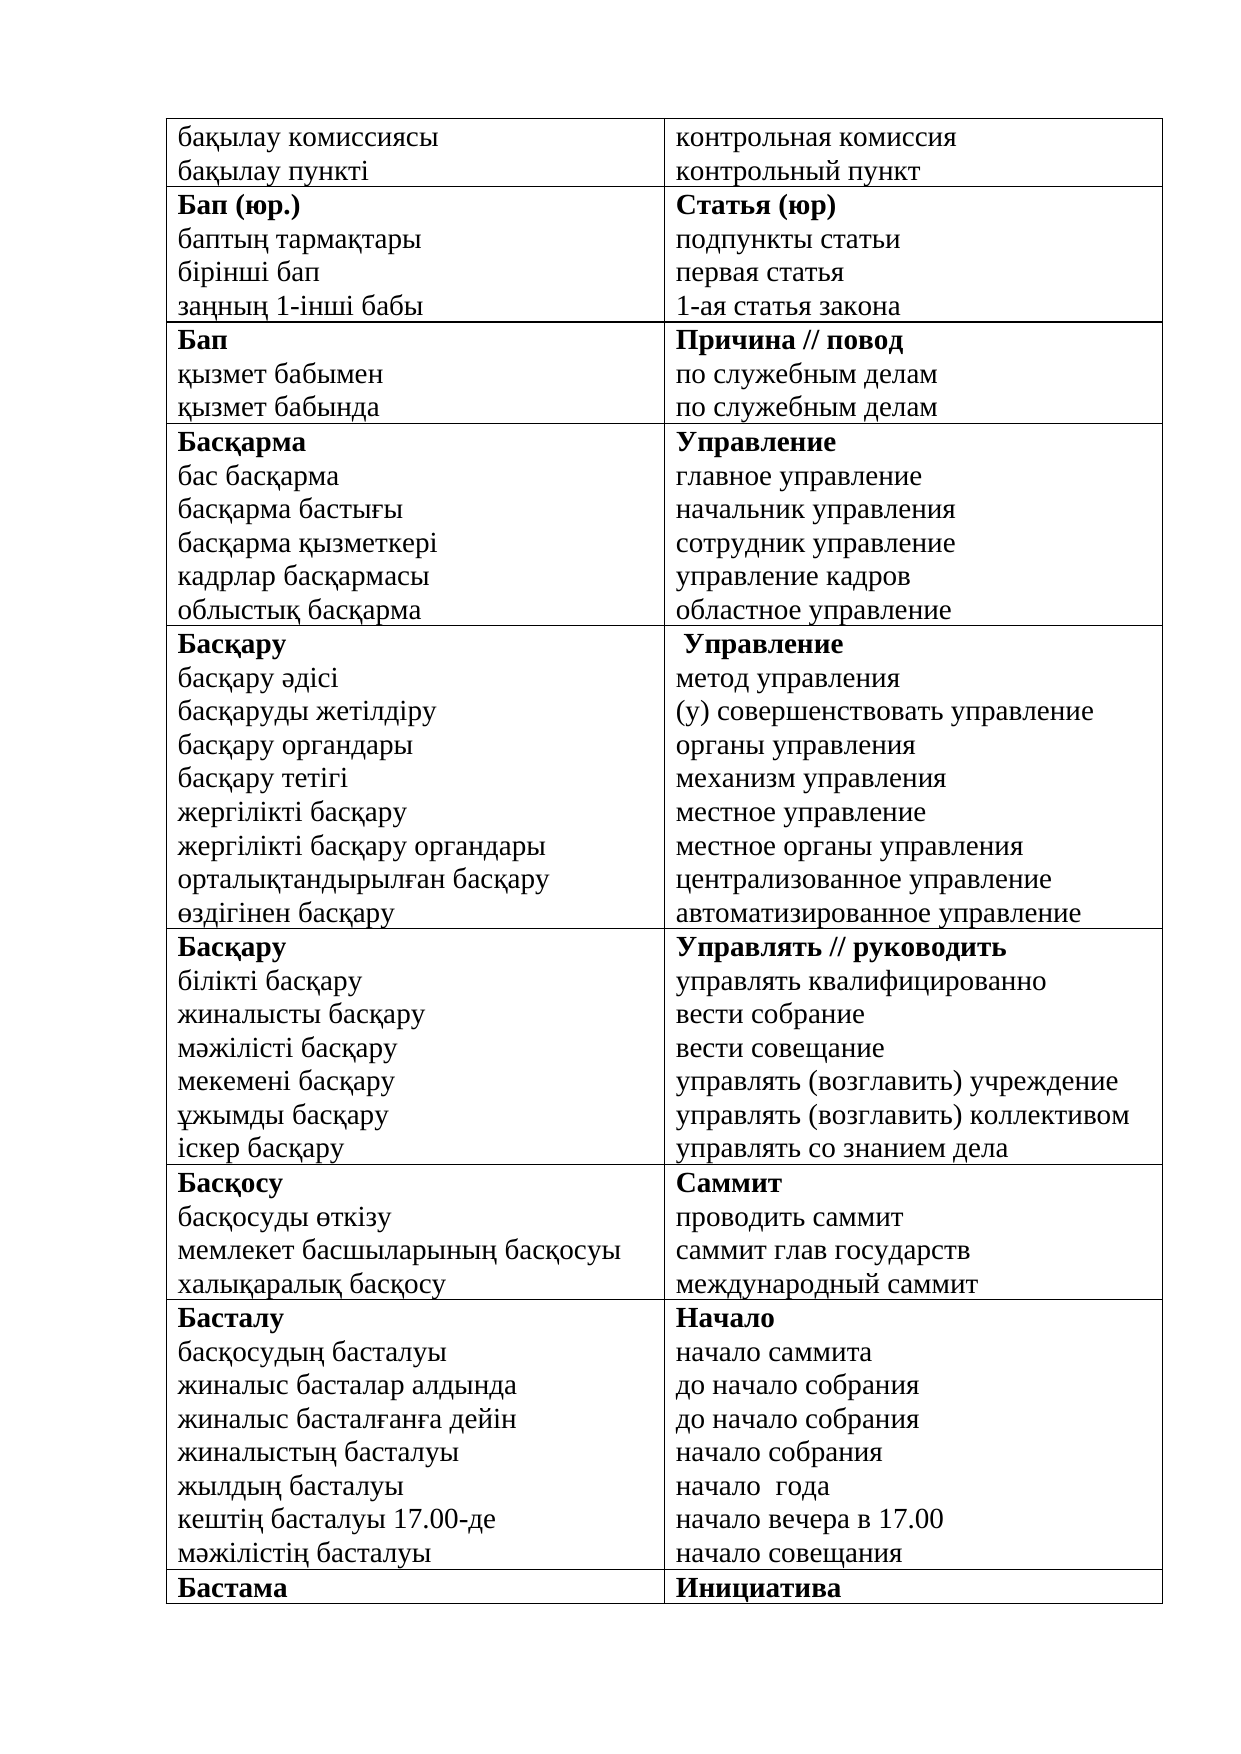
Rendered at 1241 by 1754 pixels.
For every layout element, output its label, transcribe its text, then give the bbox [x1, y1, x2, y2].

table_cell Басқару білікті басқару жиналысты басқару мәжілісті басқару мекемені басқару ұжымды басқару іскер басқару [167, 929, 664, 1164]
table_cell Басқосу басқосуды өткізу мемлекет басшыларының басқосуы халықаралық басқосу [167, 1165, 664, 1299]
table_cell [167, 1570, 664, 1603]
table_cell Бап қызмет бабымен қызмет бабында [167, 323, 664, 423]
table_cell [665, 119, 1162, 186]
table_cell Бап (юр.) баптың тармақтары бірінші бап заңның 1-інші бабы [167, 187, 664, 321]
table_cell Начало начало саммита до начало собрания до начало собрания начало собрания начало года начало вечера в 17.00 начало совещания [665, 1300, 1162, 1569]
table_cell Управление метод управления (у) совершенствовать управление органы управления механизм управления местное управление местное органы управления централизованное управление автоматизированное управление [665, 626, 1162, 928]
table_cell Басқару басқару әдісі басқаруды жетілдіру басқару органдары басқару тетігі жергілікті басқару жергілікті басқару органдары орталықтандырылған басқару өздігінен басқару [167, 626, 664, 928]
table_cell Причина // повод по служебным делам по служебным делам [665, 323, 1162, 423]
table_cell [665, 1570, 1162, 1603]
table_cell Басталу басқосудың басталуы жиналыс басталар алдында жиналыс басталғанға дейін жиналыстың басталуы жылдың басталуы кештің басталуы 17.00-де мәжілістің басталуы [167, 1300, 664, 1569]
table_cell Управление главное управление начальник управления сотрудник управление управление кадров областное управление [665, 424, 1162, 625]
table_cell Управлять // руководить управлять квалифицированно вести собрание вести совещание управлять (возглавить) учреждение управлять (возглавить) коллективом управлять со знанием дела [665, 929, 1162, 1164]
table_cell Басқарма бас басқарма басқарма бастығы басқарма қызметкері кадрлар басқармасы облыстық басқарма [167, 424, 664, 625]
table_cell Статья (юр) подпункты статьи первая статья 1-ая статья закона [665, 187, 1162, 321]
table_cell Саммит проводить саммит саммит глав государств международный саммит [665, 1165, 1162, 1299]
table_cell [167, 119, 664, 186]
